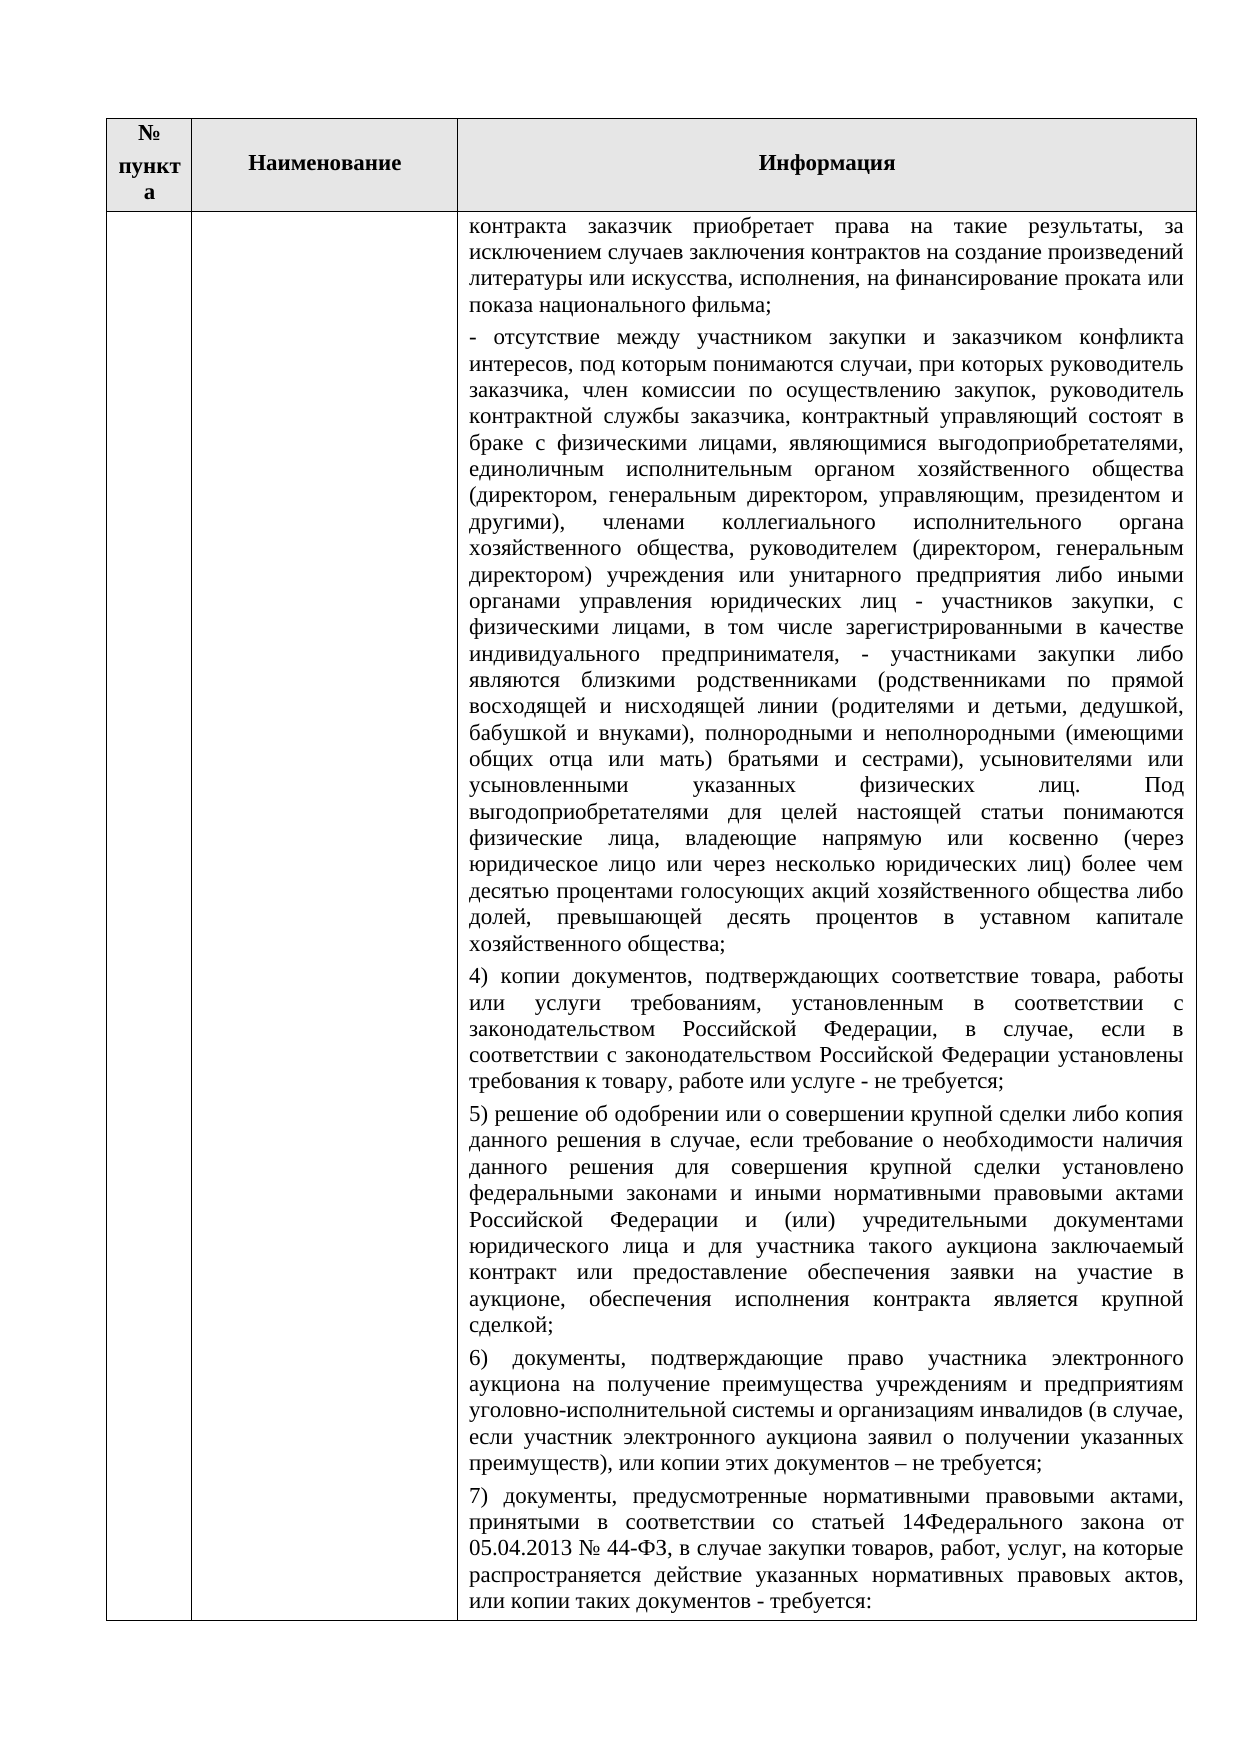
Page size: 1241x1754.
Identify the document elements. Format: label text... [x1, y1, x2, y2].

table_header Информация [458, 119, 1196, 211]
table_header Наименование [192, 119, 457, 211]
table_header № пункта [107, 119, 191, 211]
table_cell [192, 212, 457, 1620]
table_cell [107, 212, 191, 1620]
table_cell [458, 212, 1196, 1620]
